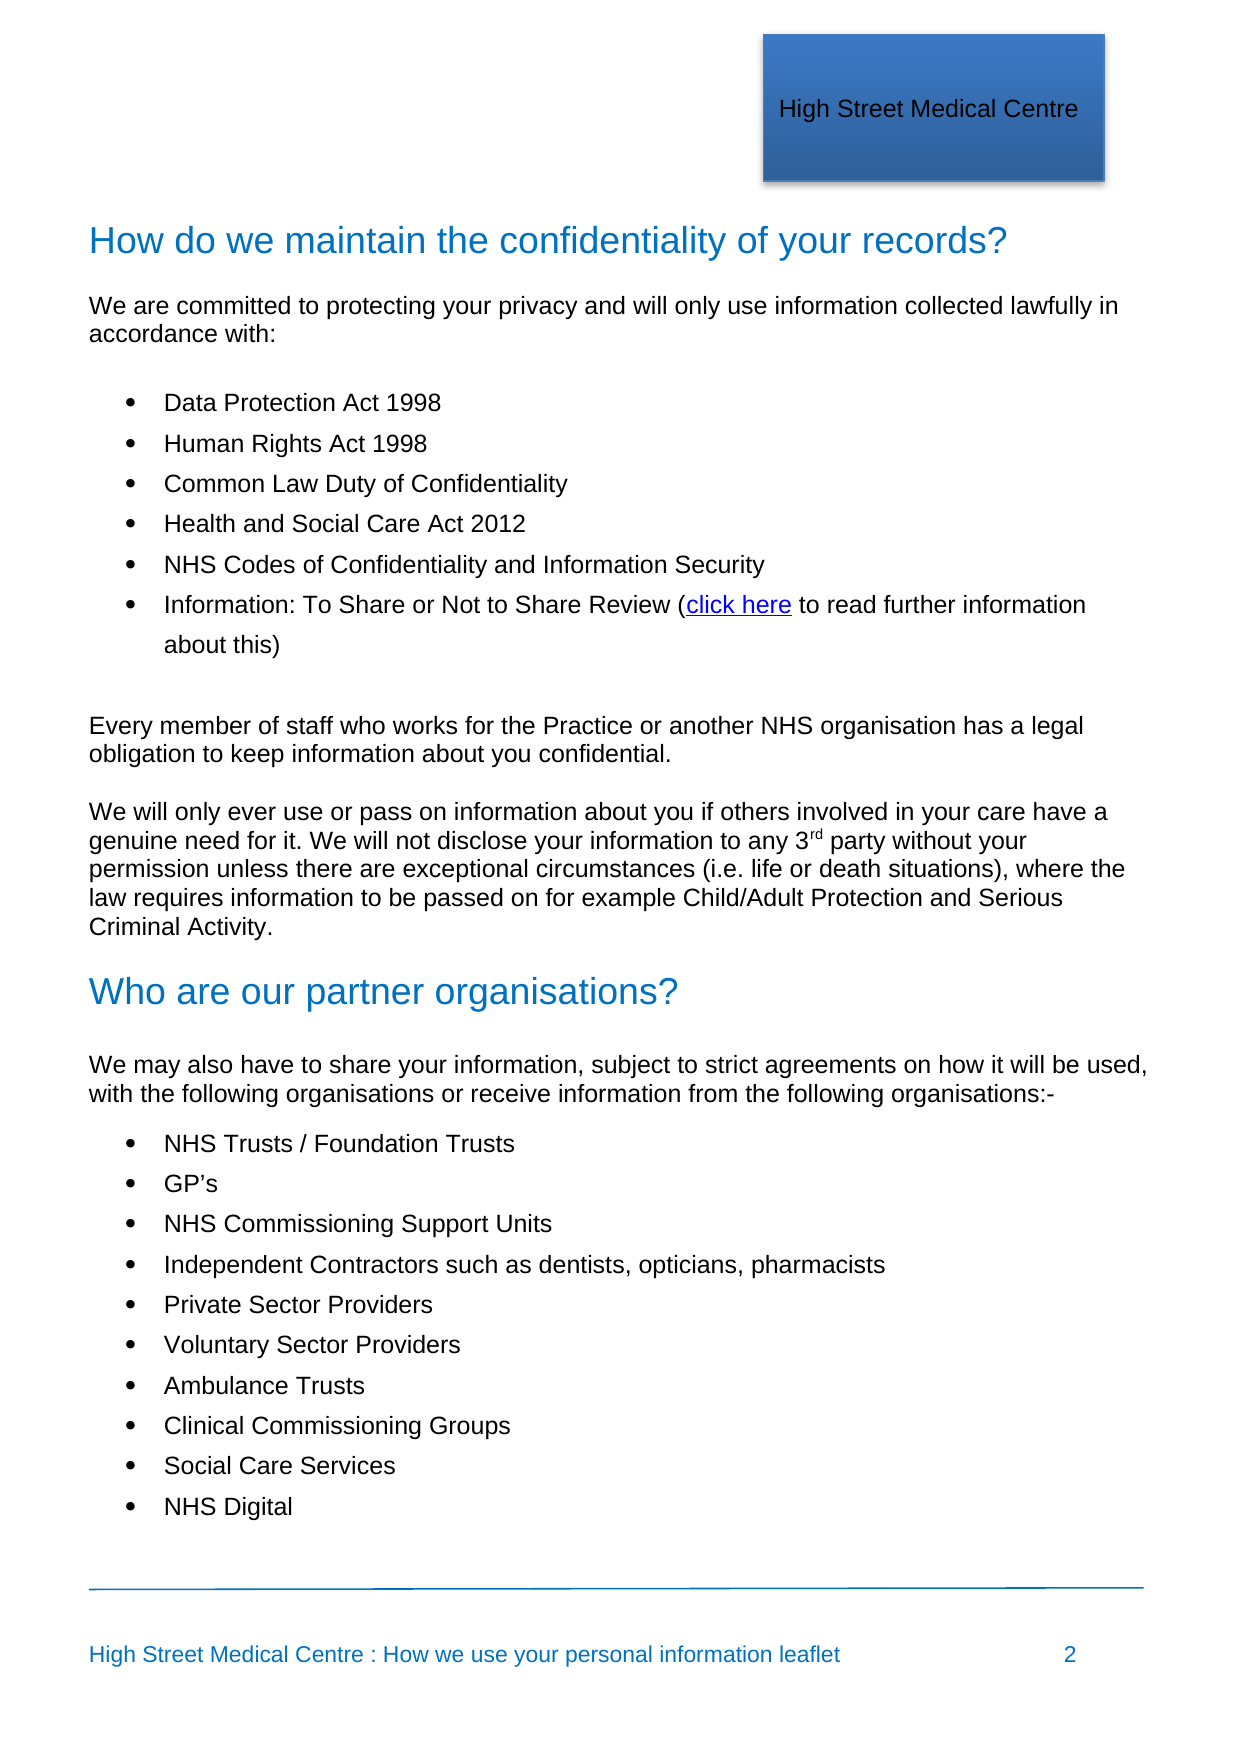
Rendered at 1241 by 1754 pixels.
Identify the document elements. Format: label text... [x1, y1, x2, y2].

text We may also have to share your information, subject to strict agreements on how it will be used, with the following organisations or receive information from the following organisations:- [89, 1051, 1152, 1108]
list Common Law Duty of Confidentiality [126, 469, 1152, 498]
text We will only ever use or pass on information about you if others involved in your care have a genuine need for it. We will not disclose your information to any 3rd party without your permission unless there are exceptional circumstances (i.e. life or death situations), where the law requires information to be passed on for example Child/Adult Protection and Serious Criminal Activity. [89, 797, 1152, 941]
text Every member of staff who works for the Practice or another NHS organisation has a legal obligation to keep information about you confidential. [89, 711, 1152, 768]
list Health and Social Care Act 2012 [126, 509, 1152, 538]
list Human Rights Act 1998 [126, 429, 1152, 457]
text Who are our partner organisations? [89, 969, 1152, 1012]
list Social Care Services [126, 1451, 1152, 1480]
text How do we maintain the confidentiality of your records? [89, 219, 1152, 291]
list Ambulance Trusts [126, 1371, 1152, 1399]
list Clinical Commissioning Groups [126, 1411, 1152, 1440]
text We are committed to protecting your privacy and will only use information collected lawfully in accordance with: [89, 291, 1152, 348]
list NHS Commissioning Support Units [126, 1209, 1152, 1238]
list Information: To Share or Not to Share Review (click here to read further information about this) [126, 590, 1152, 659]
list Data Protection Act 1998 [126, 388, 1152, 417]
list NHS Digital [126, 1492, 1152, 1521]
list NHS Trusts / Foundation Trusts [126, 1129, 1152, 1158]
list Private Sector Providers [126, 1290, 1152, 1319]
list Voluntary Sector Providers [126, 1330, 1152, 1359]
list NHS Codes of Confidentiality and Information Security [126, 549, 1152, 578]
list Independent Contractors such as dentists, opticians, pharmacists [126, 1250, 1152, 1279]
list GP’s [126, 1169, 1152, 1198]
